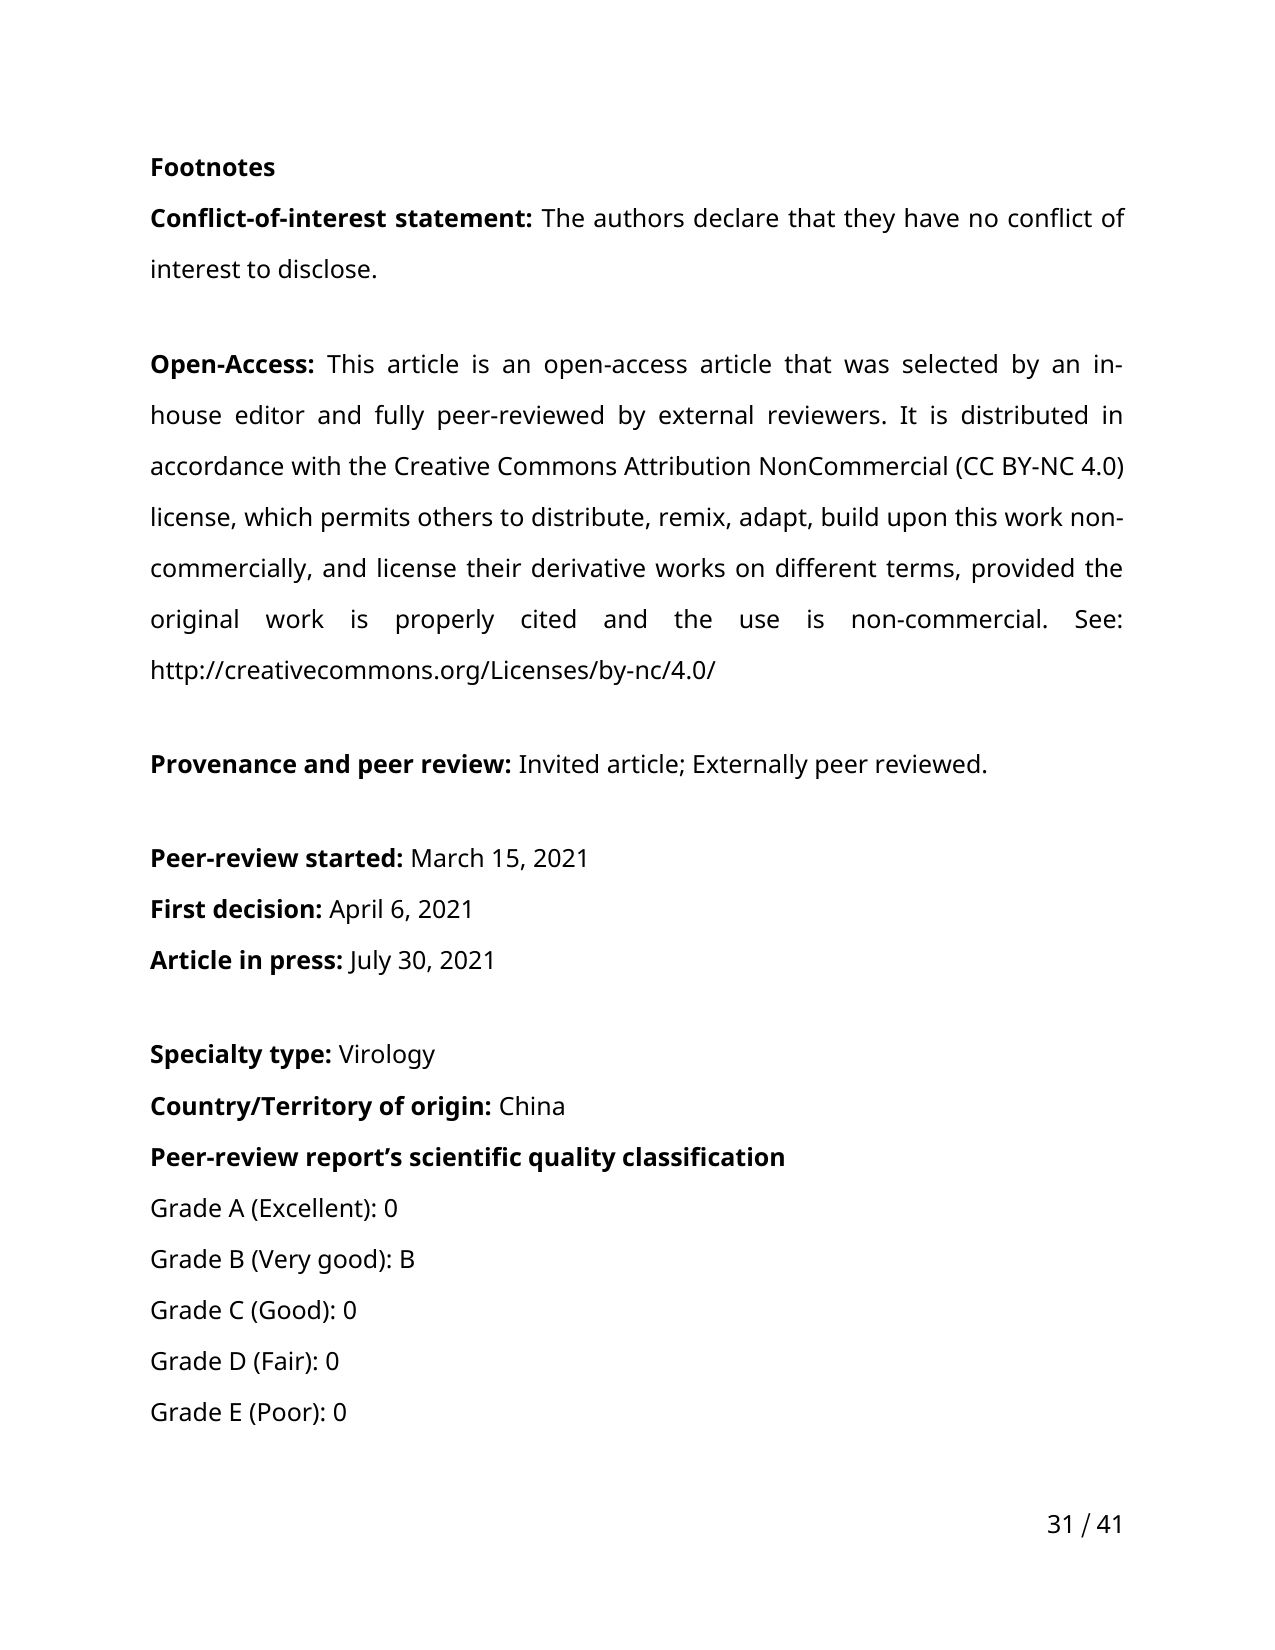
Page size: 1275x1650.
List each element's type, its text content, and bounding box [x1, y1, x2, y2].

text Conflict-of-interest statement: The authors declare that they have no conflict of interest to disclose. [150, 201, 1125, 286]
text Grade E (Poor): 0 [150, 1394, 1125, 1428]
text Peer-review report’s scientific quality classification [150, 1139, 1125, 1173]
text Grade B (Very good): B [150, 1241, 1125, 1275]
text Peer-review started: March 15, 2021 [150, 841, 1125, 875]
text First decision: April 6, 2021 [150, 892, 1125, 926]
text Provenance and peer review: Invited article; Externally peer reviewed. [150, 747, 1125, 781]
text Article in press: July 30, 2021 [150, 943, 1125, 977]
text Specialty type: Virology [150, 1037, 1125, 1071]
text Grade A (Excellent): 0 [150, 1190, 1125, 1224]
text Grade D (Fair): 0 [150, 1343, 1125, 1377]
text Country/Territory of origin: China [150, 1088, 1125, 1122]
text Footnotes [150, 150, 1125, 184]
text Open-Access: This article is an open-access article that was selected by an in-house editor and fully peer-reviewed by external reviewers. It is distributed in accordance with the Creative Commons Attribution NonCommercial (CC BY-NC 4.0) license, which permits others to distribute, remix, adapt, build upon this work non-commercially, and license their derivative works on different terms, provided the original work is properly cited and the use is non-commercial. See: http://creativecommons.org/Licenses/by-nc/4.0/ [150, 346, 1125, 687]
text Grade C (Good): 0 [150, 1292, 1125, 1326]
